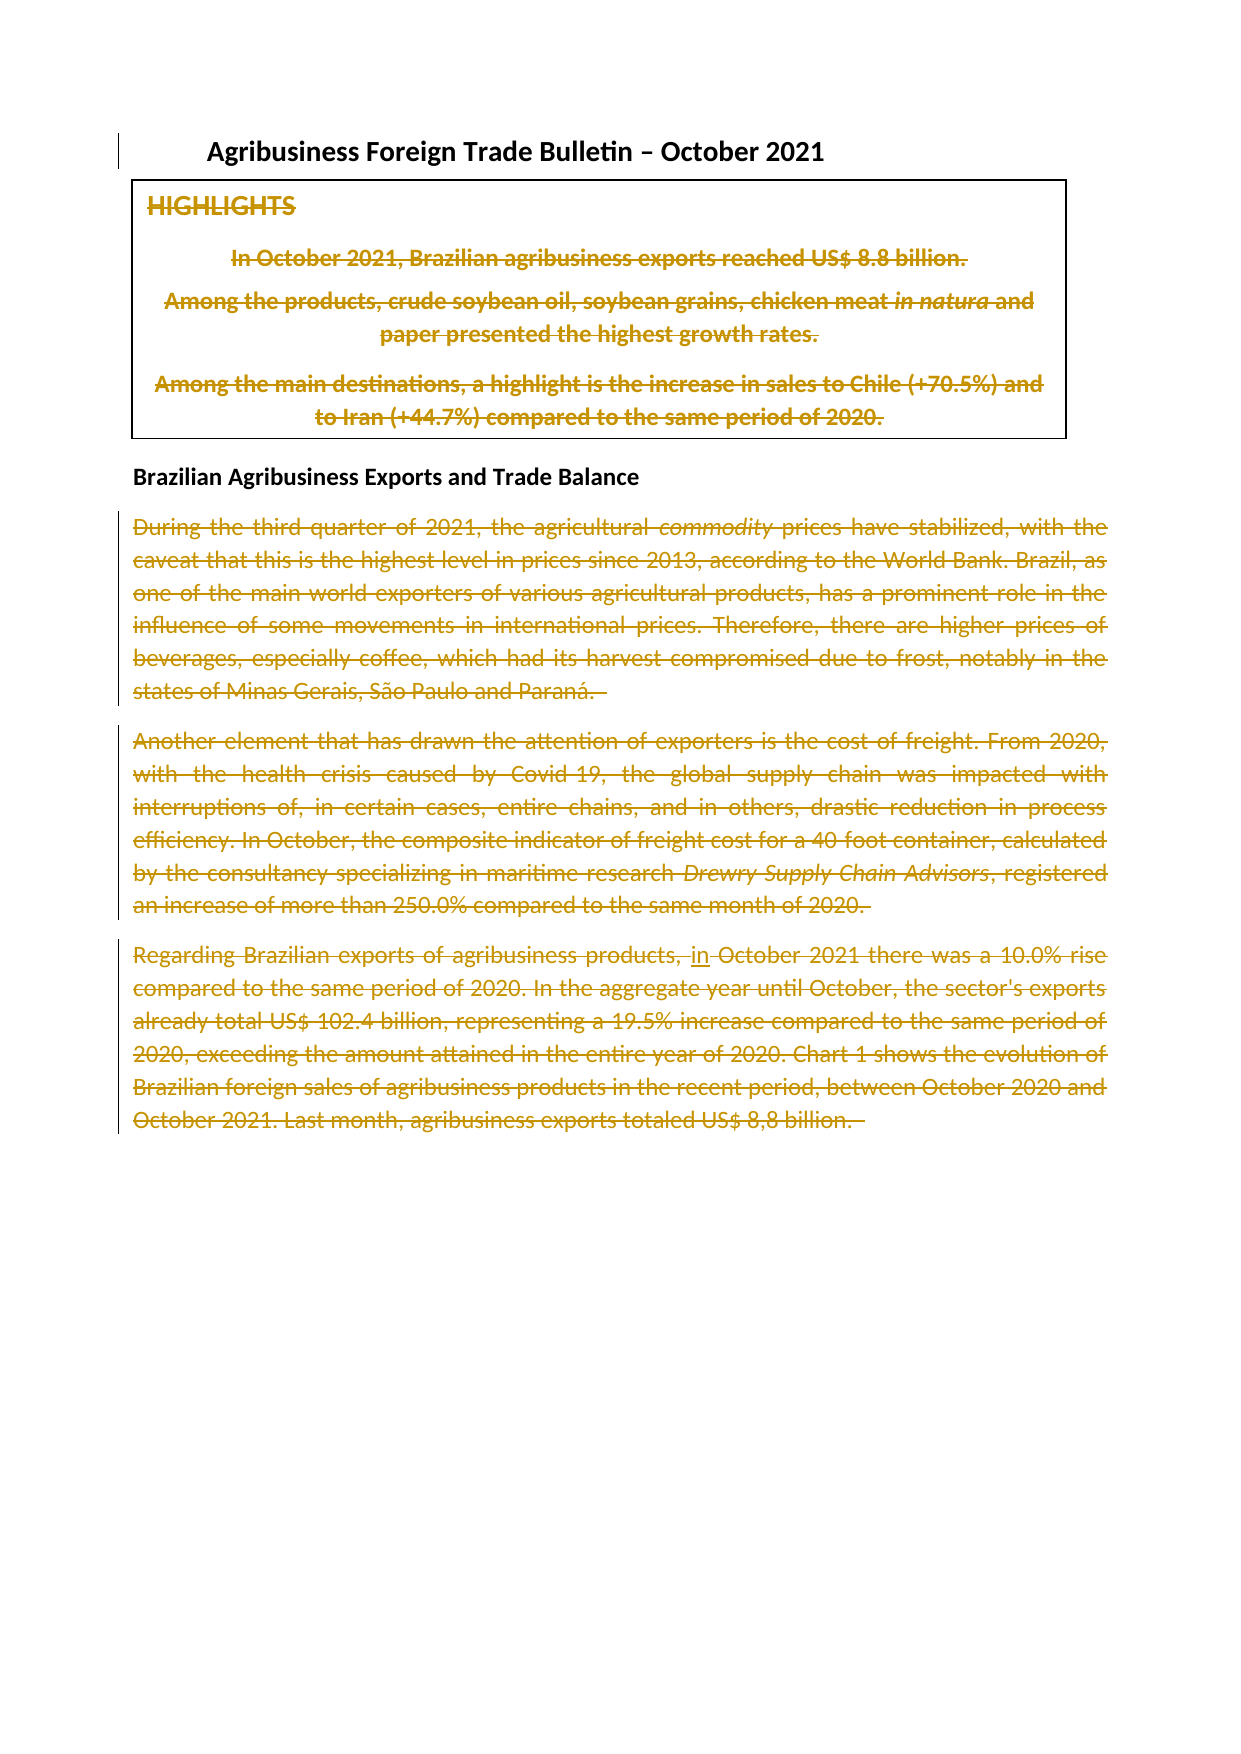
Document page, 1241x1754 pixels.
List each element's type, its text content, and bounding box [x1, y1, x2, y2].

text Agribusiness Foreign Trade Bulletin – October 2021 [133, 133, 1107, 168]
text Brazilian Agribusiness Exports and Trade Balance [133, 218, 1107, 492]
